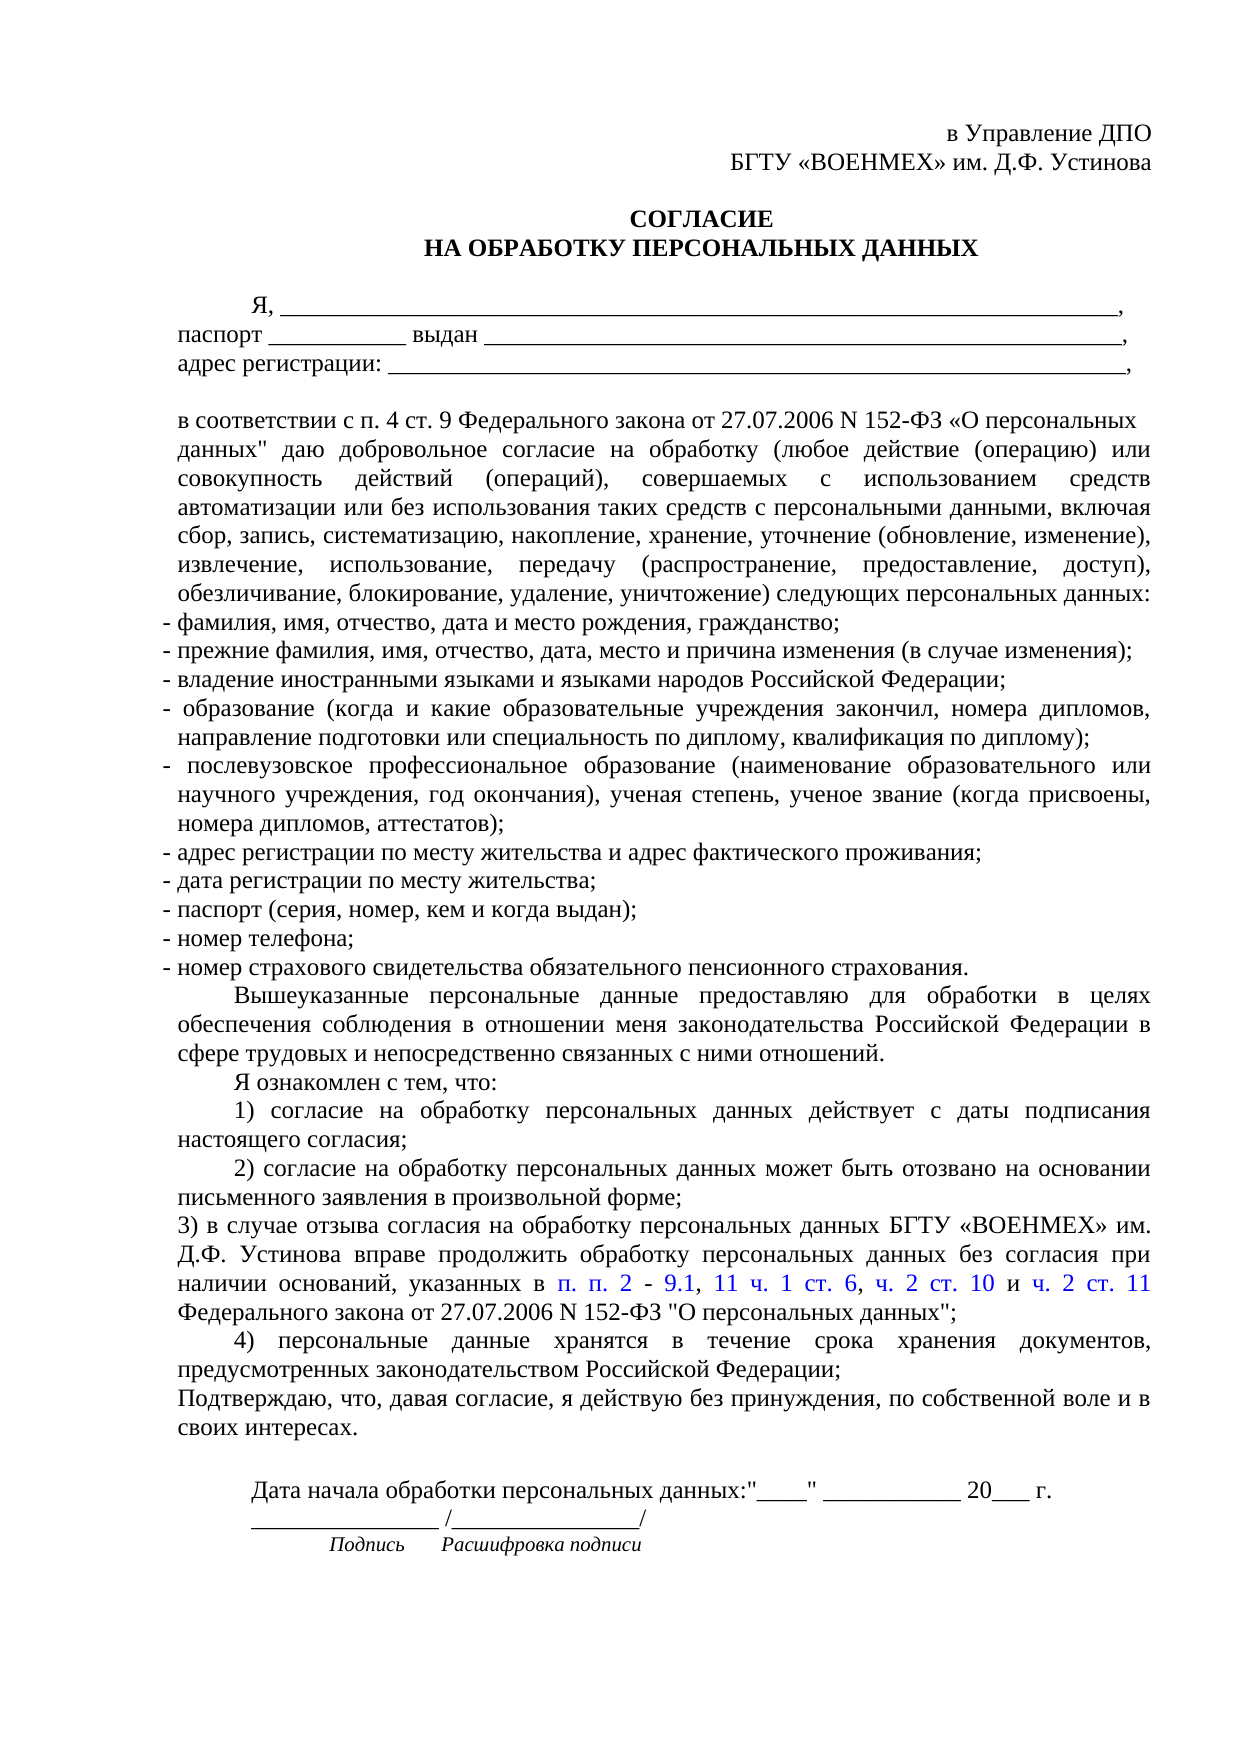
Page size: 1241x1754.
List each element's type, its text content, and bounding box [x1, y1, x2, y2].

text паспорт ___________ выдан ___________________________________________________, [177, 319, 1152, 348]
text Подпись Расшифровка подписи [177, 1532, 1152, 1556]
text Дата начала обработки персональных данных:"____" ___________ 20___ г. [177, 1475, 1152, 1503]
text Я, ___________________________________________________________________, [177, 291, 1152, 319]
text _______________ /_______________/ [177, 1503, 1152, 1532]
text 3) в случае отзыва согласия на обработку персональных данных БГТУ «ВОЕНМЕХ» им. Д.Ф. Устинова вправе продолжить обработку персональных данных без согласия при наличии оснований, указанных в п. п. 2 - 9.1, 11 ч. 1 ст. 6, ч. 2 ст. 10 и ч. 2 ст. 11 Федерального закона от 27.07.2006 N 152-ФЗ "О персональных данных"; [177, 1211, 1152, 1326]
text Подтверждаю, что, давая согласие, я действую без принуждения, по собственной воле и в своих интересах. [177, 1383, 1152, 1441]
text - адрес регистрации по месту жительства и адрес фактического проживания; [162, 837, 1152, 866]
text - владение иностранными языками и языками народов Российской Федерации; [162, 664, 1152, 693]
text - послевузовское профессиональное образование (наименование образовательного или научного учреждения, год окончания), ученая степень, ученое звание (когда присвоены, номера дипломов, аттестатов); [162, 751, 1152, 837]
text 2) согласие на обработку персональных данных может быть отозвано на основании письменного заявления в произвольной форме; [177, 1153, 1152, 1211]
text - прежние фамилия, имя, отчество, дата, место и причина изменения (в случае изменения); [162, 636, 1152, 664]
text - номер страхового свидетельства обязательного пенсионного страхования. [162, 952, 1152, 981]
text - фамилия, имя, отчество, дата и место рождения, гражданство; [162, 607, 1152, 636]
text Я ознакомлен с тем, что: [177, 1067, 1152, 1096]
text в соответствии с п. 4 ст. 9 Федерального закона от 27.07.2006 N 152-ФЗ «О персональных [177, 406, 1152, 434]
text - номер телефона; [162, 923, 1152, 952]
text адрес регистрации: ___________________________________________________________, [177, 348, 1152, 377]
text - паспорт (серия, номер, кем и когда выдан); [162, 894, 1152, 923]
text 1) согласие на обработку персональных данных действует с даты подписания настоящего согласия; [177, 1096, 1152, 1153]
text - образование (когда и какие образовательные учреждения закончил, номера дипломов, направление подготовки или специальность по диплому, квалификация по диплому); [162, 693, 1152, 751]
text - дата регистрации по месту жительства; [162, 866, 1152, 894]
text 4) персональные данные хранятся в течение срока хранения документов, предусмотренных законодательством Российской Федерации; [177, 1326, 1152, 1383]
text данных" даю добровольное согласие на обработку (любое действие (операцию) или совокупность действий (операций), совершаемых с использованием средств автоматизации или без использования таких средств с персональными данными, включая сбор, запись, систематизацию, накопление, хранение, уточнение (обновление, изменение), извлечение, использование, передачу (распространение, предоставление, доступ), обезличивание, блокирование, удаление, уничтожение) следующих персональных данных: [177, 434, 1152, 607]
text в Управление ДПО [177, 118, 1152, 147]
text БГТУ «ВОЕНМЕХ» им. Д.Ф. Устинова [177, 147, 1152, 176]
text Вышеуказанные персональные данные предоставляю для обработки в целях обеспечения соблюдения в отношении меня законодательства Российской Федерации в сфере трудовых и непосредственно связанных с ними отношений. [177, 981, 1152, 1067]
text СОГЛАСИЕ [177, 204, 1152, 233]
text НА ОБРАБОТКУ ПЕРСОНАЛЬНЫХ ДАННЫХ [177, 233, 1152, 262]
